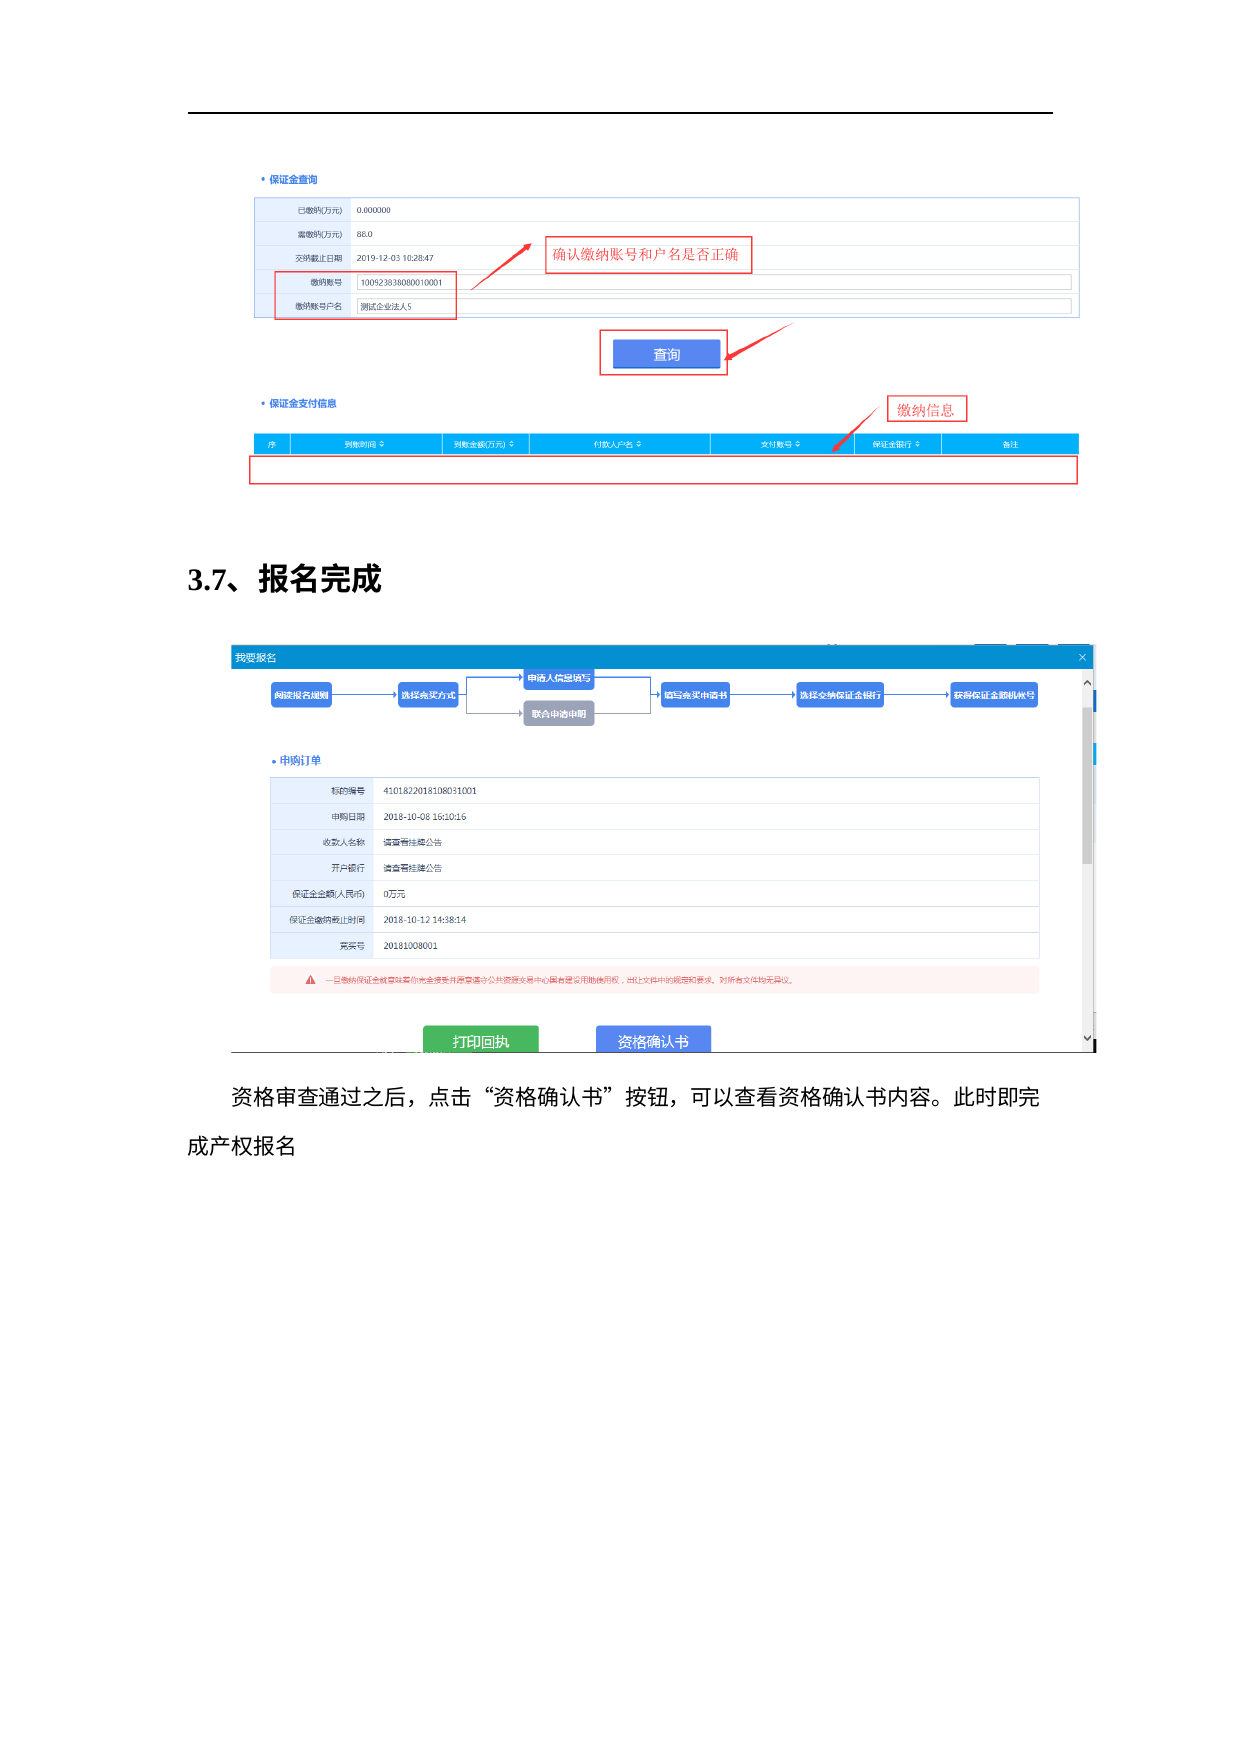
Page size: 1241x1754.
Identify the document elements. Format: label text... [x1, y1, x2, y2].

picture [231, 644, 1097, 1053]
text 资格审查通过之后，点击“资格确认书”按钮，可以查看资格确认书内容。此时即完成产权报名 [187, 1080, 1053, 1161]
subtitle 3.7、报名完成 [187, 544, 1053, 609]
picture [231, 162, 1097, 513]
